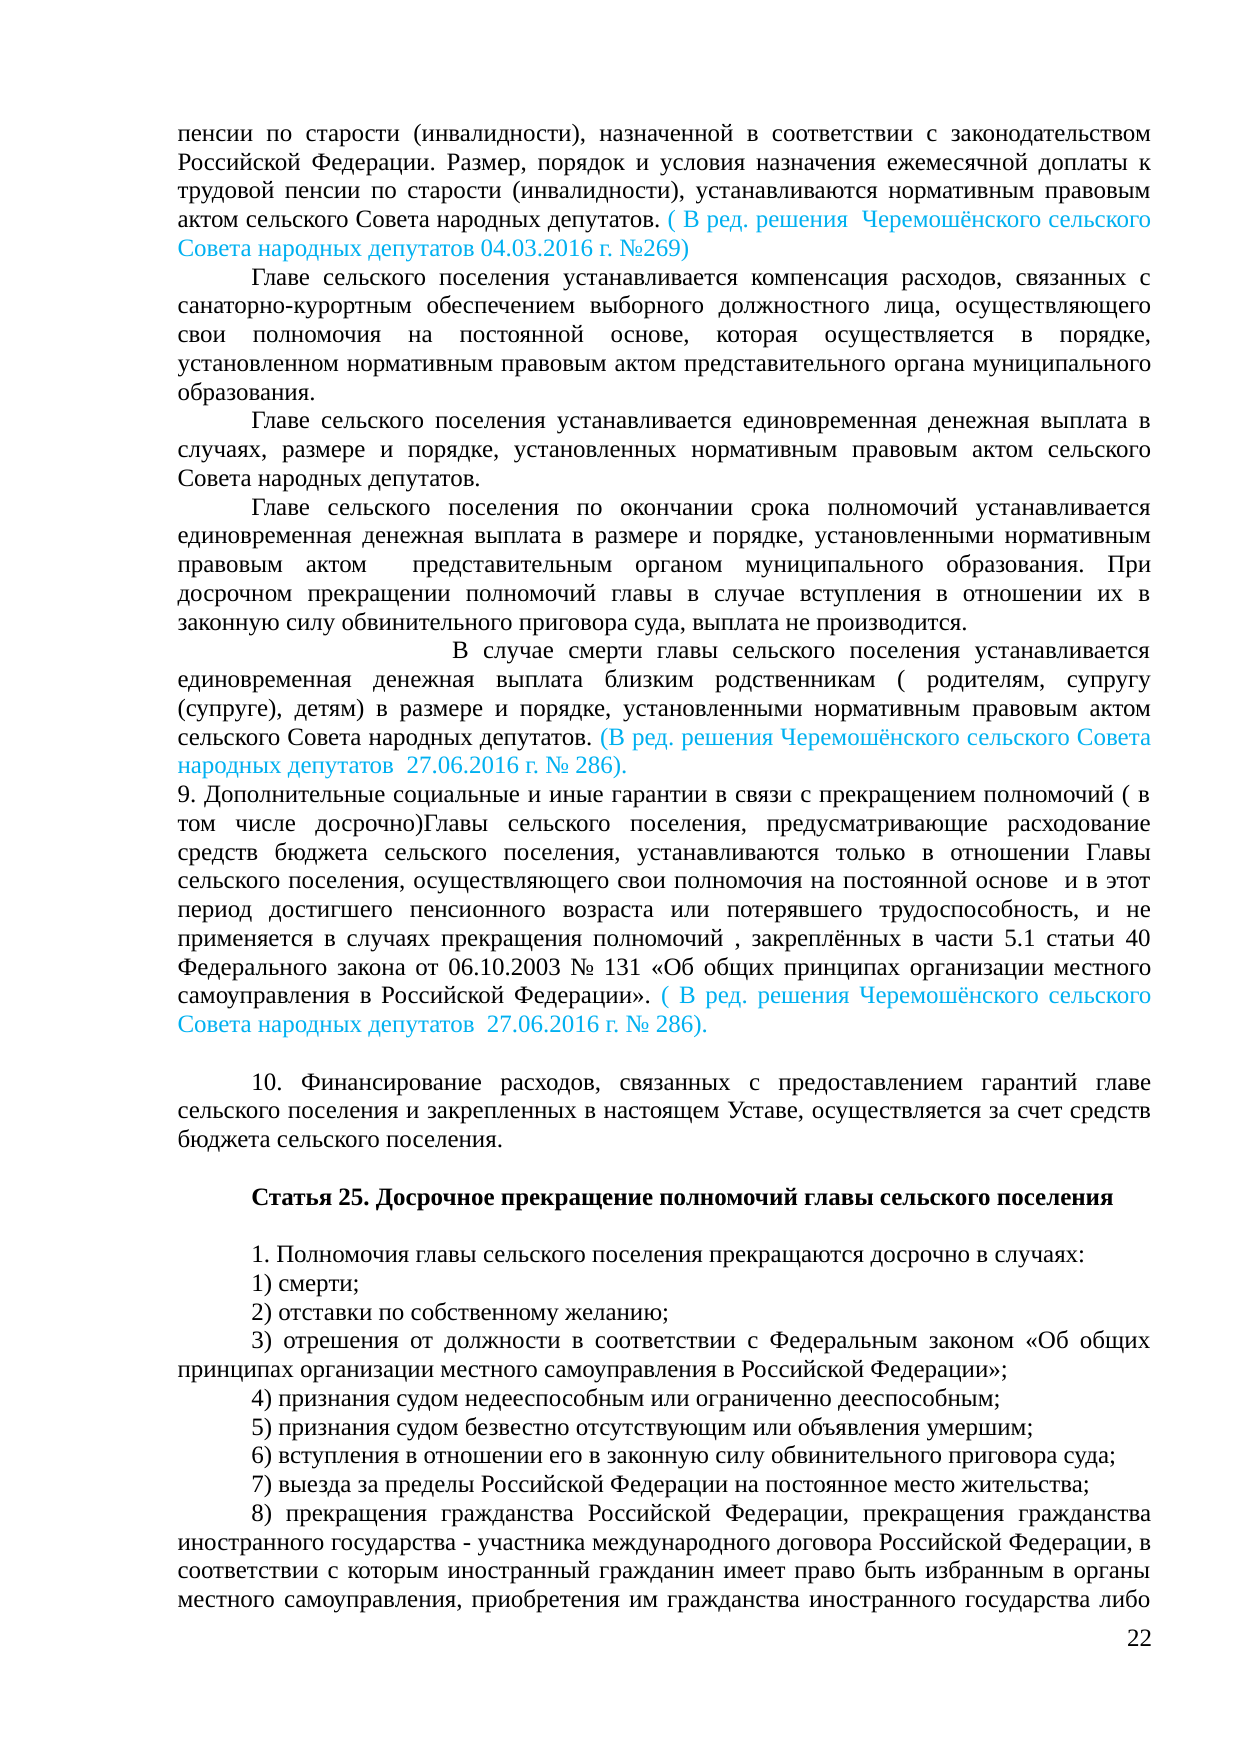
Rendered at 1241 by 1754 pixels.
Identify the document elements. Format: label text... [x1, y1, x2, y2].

text 10. Финансирование расходов, связанных с предоставлением гарантий главе сельского поселения и закрепленных в настоящем Уставе, осуществляется за счет средств бюджета сельского поселения. [177, 1067, 1152, 1153]
text Главе сельского поселения по окончании срока полномочий устанавливается единовременная денежная выплата в размере и порядке, установленными нормативным правовым актом представительным органом муниципального образования. При досрочном прекращении полномочий главы в случае вступления в отношении их в законную силу обвинительного приговора суда, выплата не производится. [177, 492, 1152, 636]
text 1. Полномочия главы сельского поселения прекращаются досрочно в случаях: [177, 1239, 1152, 1268]
text Главе сельского поселения устанавливается компенсация расходов, связанных с санаторно-курортным обеспечением выборного должностного лица, осуществляющего свои полномочия на постоянной основе, которая осуществляется в порядке, установленном нормативным правовым актом представительного органа муниципального образования. [177, 262, 1152, 406]
text 1) смерти; [177, 1268, 1152, 1297]
text Главе сельского поселения устанавливается единовременная денежная выплата в случаях, размере и порядке, установленных нормативным правовым актом сельского Совета народных депутатов. [177, 406, 1152, 492]
text В случае смерти главы сельского поселения устанавливается единовременная денежная выплата близким родственникам ( родителям, супругу (супруге), детям) в размере и порядке, установленными нормативным правовым актом сельского Совета народных депутатов. (В ред. решения Черемошёнского сельского Совета народных депутатов 27.06.2016 г. № 286). [177, 636, 1152, 779]
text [177, 118, 1152, 262]
text Статья 25. Досрочное прекращение полномочий главы сельского поселения [177, 1182, 1152, 1211]
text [177, 1498, 1152, 1613]
text 3) отрешения от должности в соответствии с Федеральным законом «Об общих принципах организации местного самоуправления в Российской Федерации»; [177, 1326, 1152, 1383]
text 7) выезда за пределы Российской Федерации на постоянное место жительства; [177, 1469, 1152, 1498]
text 4) признания судом недееспособным или ограниченно дееспособным; [177, 1383, 1152, 1412]
text 9. Дополнительные социальные и иные гарантии в связи с прекращением полномочий ( в том числе досрочно)Главы сельского поселения, предусматривающие расходование средств бюджета сельского поселения, устанавливаются только в отношении Главы сельского поселения, осуществляющего свои полномочия на постоянной основе и в этот период достигшего пенсионного возраста или потерявшего трудоспособность, и не применяется в случаях прекращения полномочий , закреплённых в части 5.1 статьи 40 Федерального закона от 06.10.2003 № 131 «Об общих принципах организации местного самоуправления в Российской Федерации». ( В ред. решения Черемошёнского сельского Совета народных депутатов 27.06.2016 г. № 286). [177, 779, 1152, 1038]
text 6) вступления в отношении его в законную силу обвинительного приговора суда; [177, 1441, 1152, 1469]
text 2) отставки по собственному желанию; [177, 1297, 1152, 1326]
text 5) признания судом безвестно отсутствующим или объявления умершим; [177, 1412, 1152, 1441]
